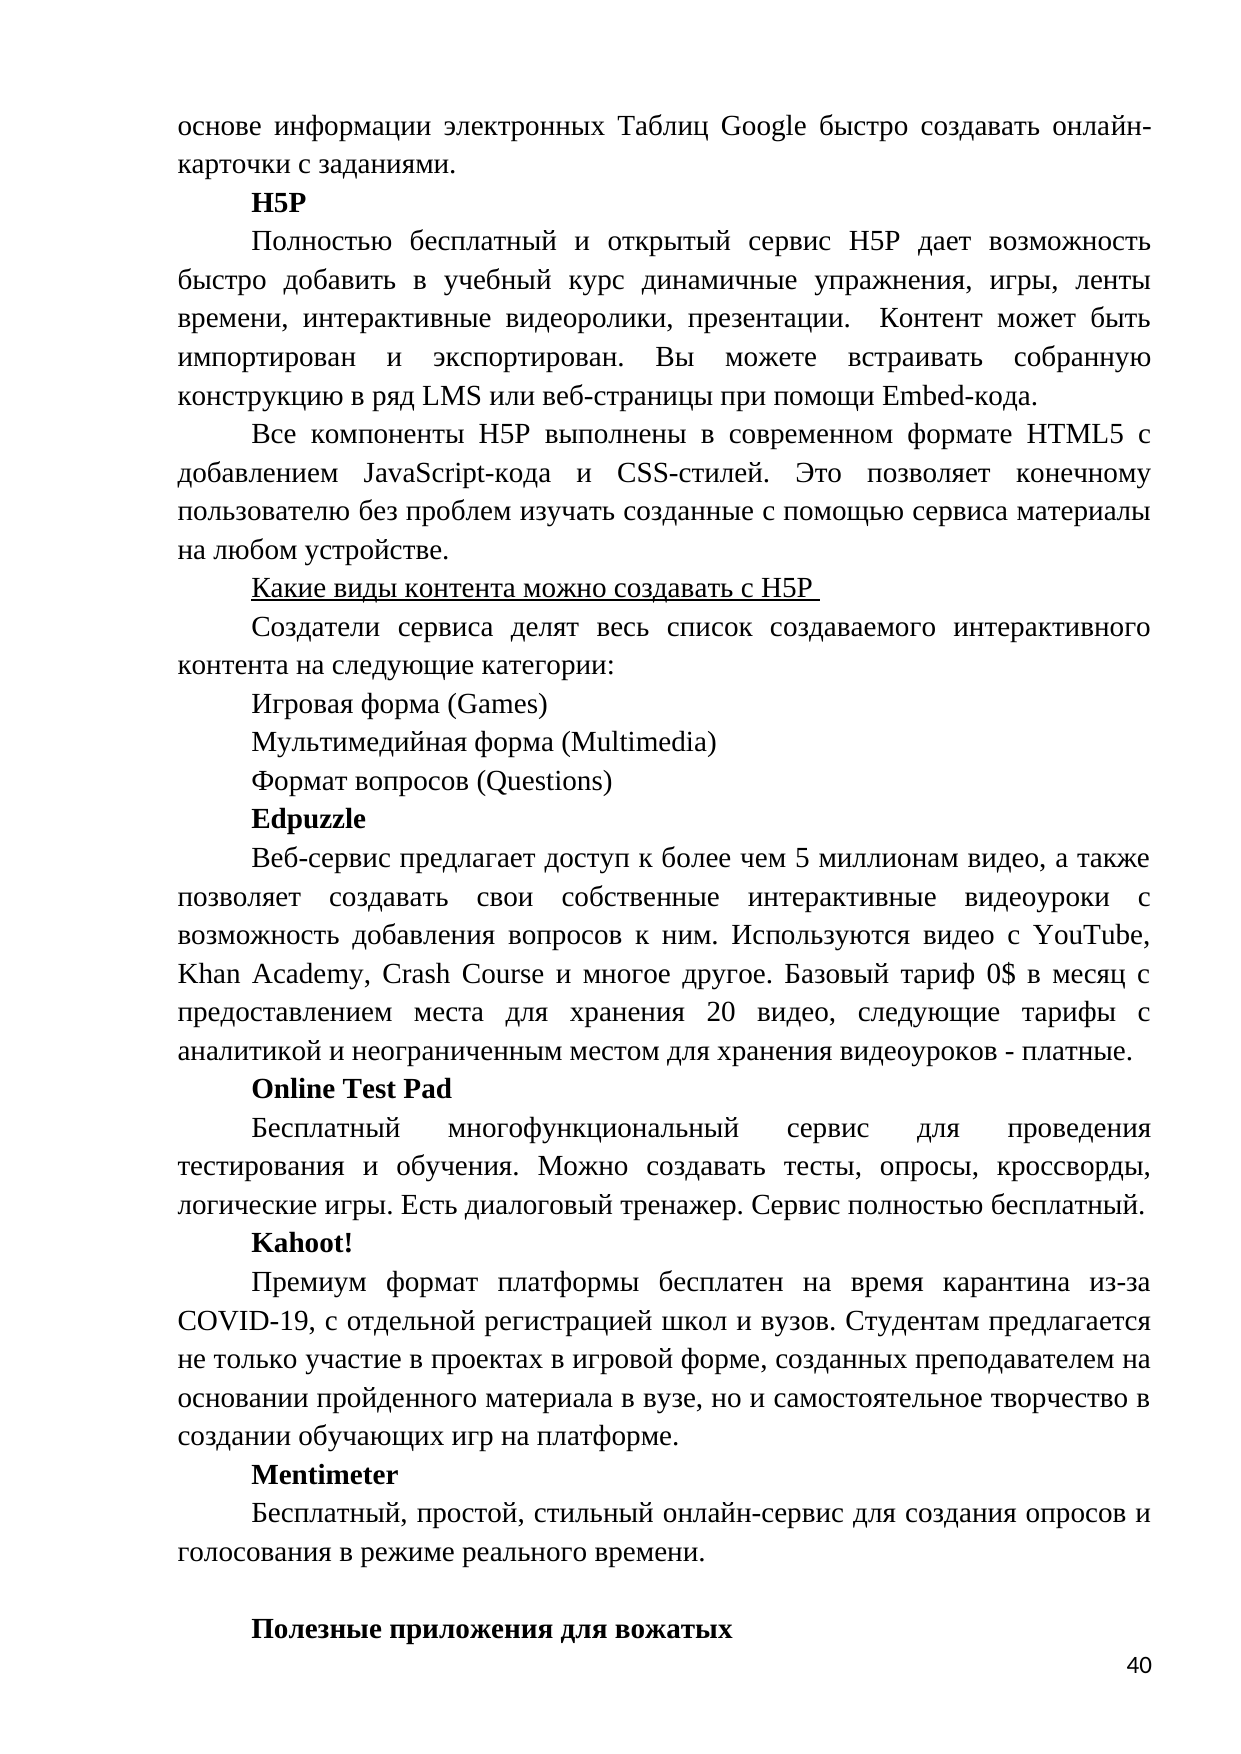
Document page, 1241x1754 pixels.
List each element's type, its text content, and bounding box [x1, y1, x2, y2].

list Kahoot! [177, 1226, 1152, 1259]
list Полезные приложения для вожатых [177, 1611, 1152, 1644]
list Создатели сервиса делят весь список создаваемого интерактивного контента на следующие категории: [177, 609, 1152, 681]
list Бесплатный, простой, стильный онлайн-сервис для создания опросов и голосования в режиме реального времени. [177, 1495, 1152, 1567]
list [177, 108, 1152, 180]
list Формат вопросов (Questions) [177, 763, 1152, 797]
list Online Test Pad [177, 1071, 1152, 1105]
list Премиум формат платформы бесплатен на время карантина из-за COVID-19, с отдельной регистрацией школ и вузов. Студентам предлагается не только участие в проектах в игровой форме, созданных преподавателем на основании пройденного материала в вузе, но и самостоятельное творчество в создании обучающих игр на платформе. [177, 1264, 1152, 1452]
list Какие виды контента можно создавать с H5P [177, 570, 1152, 604]
list Мультимедийная форма (Multimedia) [177, 724, 1152, 758]
list Все компоненты H5P выполнены в современном формате HTML5 с добавлением JavaScript-кода и CSS-стилей. Это позволяет конечному пользователю без проблем изучать созданные с помощью сервиса материалы на любом устройстве. [177, 416, 1152, 565]
list Бесплатный многофункциональный сервис для проведения тестирования и обучения. Можно создавать тесты, опросы, кроссворды, логические игры. Есть диалоговый тренажер. Сервис полностью бесплатный. [177, 1110, 1152, 1221]
list Игровая форма (Games) [177, 686, 1152, 719]
list Веб-сервис предлагает доступ к более чем 5 миллионам видео, а также позволяет создавать свои собственные интерактивные видеоуроки с возможность добавления вопросов к ним. Используются видео с YouTube, Khan Academy, Crash Course и многое другое. Базовый тариф 0$ в месяц с предоставлением места для хранения 20 видео, следующие тарифы с аналитикой и неограниченным местом для хранения видеоуроков - платные. [177, 840, 1152, 1066]
list Mentimeter [177, 1457, 1152, 1490]
list Полностью бесплатный и открытый сервис H5P дает возможность быстро добавить в учебный курс динамичные упражнения, игры, ленты времени, интерактивные видеоролики, презентации. Контент может быть импортирован и экспортирован. Вы можете встраивать собранную конструкцию в ряд LMS или веб-страницы при помощи Embed-кода. [177, 223, 1152, 411]
list H5P [177, 185, 1152, 218]
list Edpuzzle [177, 802, 1152, 835]
